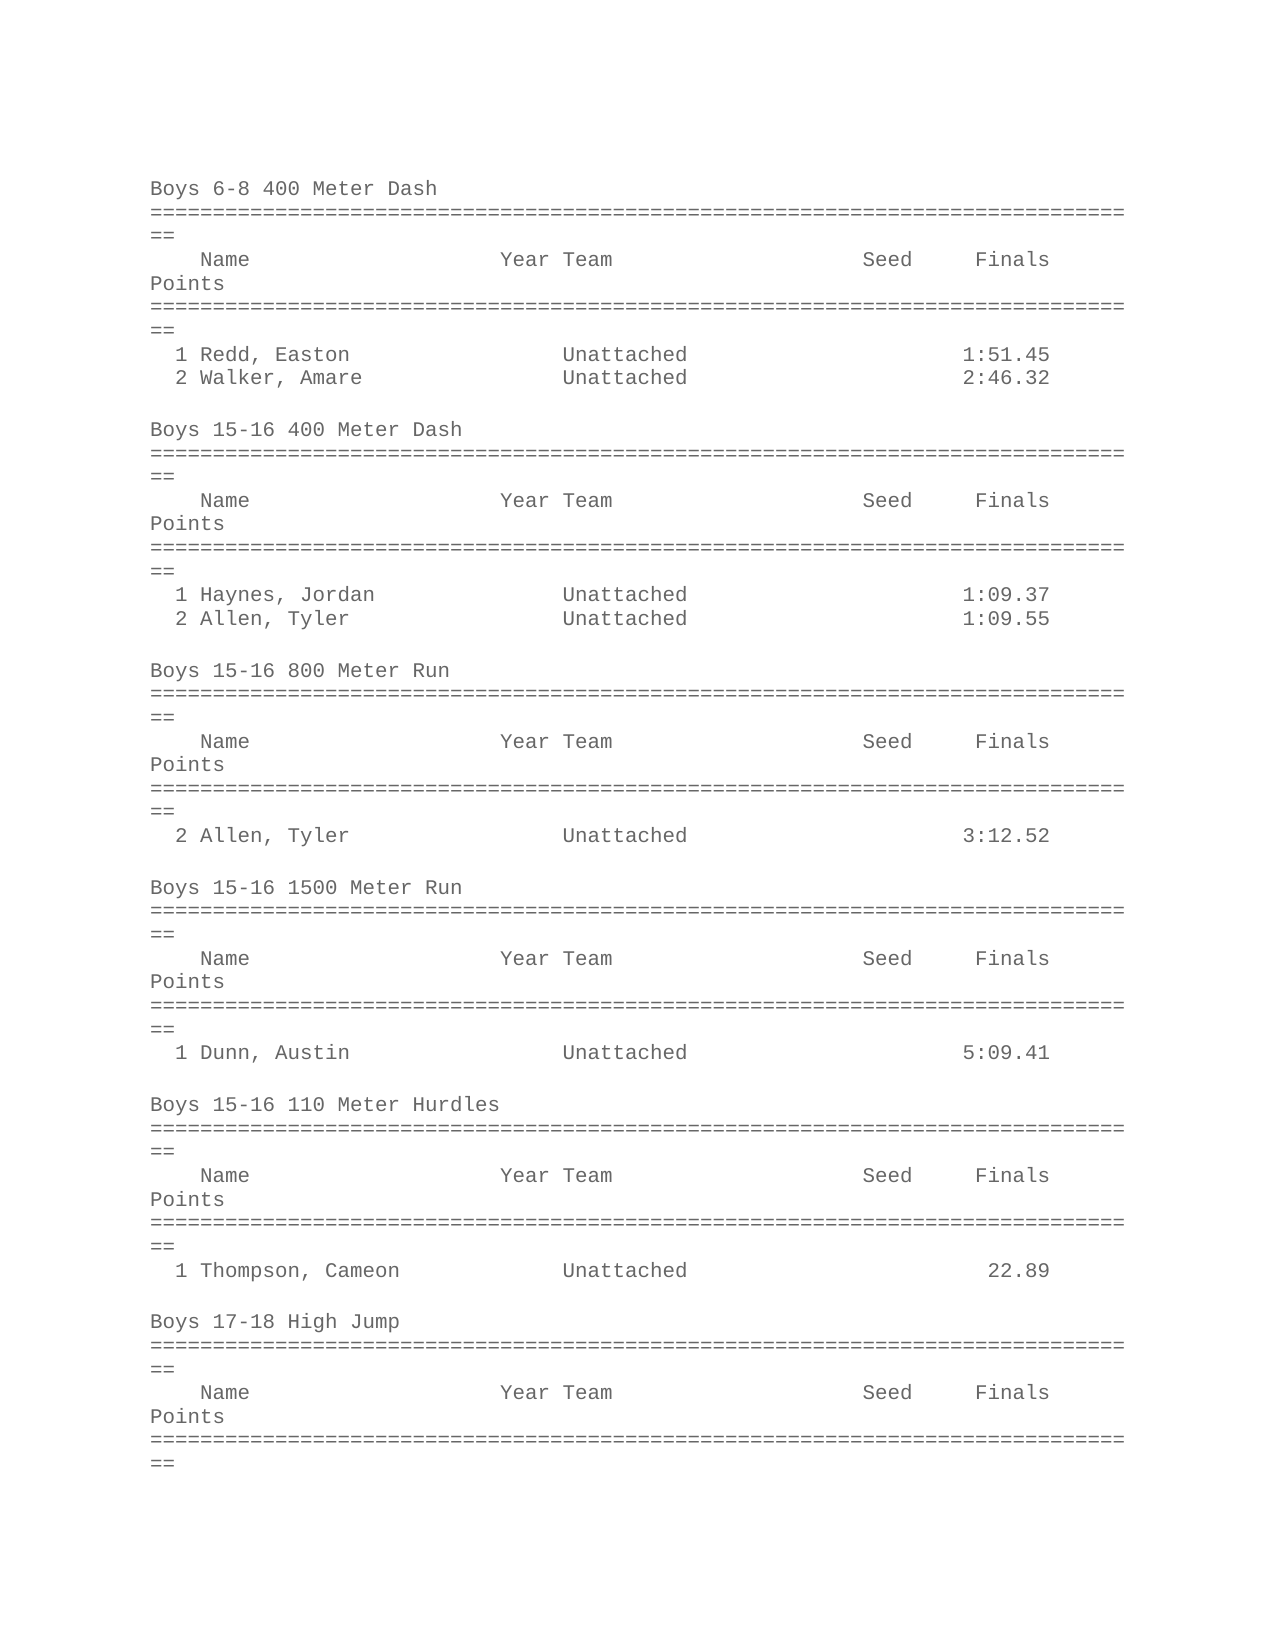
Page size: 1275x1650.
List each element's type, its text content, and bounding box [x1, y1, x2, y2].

text 2 Walker, Amare Unattached 2:46.32 [150, 367, 1125, 391]
text Boys 15-16 800 Meter Run [150, 660, 1125, 683]
text ================================================================================ [150, 1118, 1125, 1165]
text 1 Haynes, Jordan Unattached 1:09.37 [150, 584, 1125, 608]
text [150, 296, 1125, 343]
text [150, 1335, 1125, 1382]
text ================================================================================ [150, 995, 1125, 1042]
text 1 Thompson, Cameon Unattached 22.89 [150, 1259, 1125, 1283]
text Name Year Team Seed Finals Points [150, 948, 1125, 995]
text ================================================================================ [150, 1212, 1125, 1259]
text Name Year Team Seed Finals Points [150, 1165, 1125, 1212]
text 1 Redd, Easton Unattached 1:51.45 [150, 343, 1125, 367]
text Boys 6-8 400 Meter Dash [150, 178, 1125, 202]
text ================================================================================ [150, 901, 1125, 948]
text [150, 1429, 1125, 1477]
text ================================================================================ [150, 537, 1125, 584]
text 2 Allen, Tyler Unattached 3:12.52 [150, 825, 1125, 849]
text Boys 15-16 110 Meter Hurdles [150, 1094, 1125, 1118]
text 1 Dunn, Austin Unattached 5:09.41 [150, 1042, 1125, 1066]
text Boys 15-16 400 Meter Dash [150, 419, 1125, 442]
text ================================================================================ [150, 683, 1125, 731]
text Name Year Team Seed Finals Points [150, 731, 1125, 778]
text ================================================================================ [150, 442, 1125, 490]
text Boys 15-16 1500 Meter Run [150, 877, 1125, 901]
text 2 Allen, Tyler Unattached 1:09.55 [150, 608, 1125, 632]
text Name Year Team Seed Finals Points [150, 249, 1125, 296]
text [150, 202, 1125, 249]
text Name Year Team Seed Finals Points [150, 1382, 1125, 1429]
text Name Year Team Seed Finals Points [150, 490, 1125, 537]
text ================================================================================ [150, 778, 1125, 825]
text Boys 17-18 High Jump [150, 1311, 1125, 1335]
